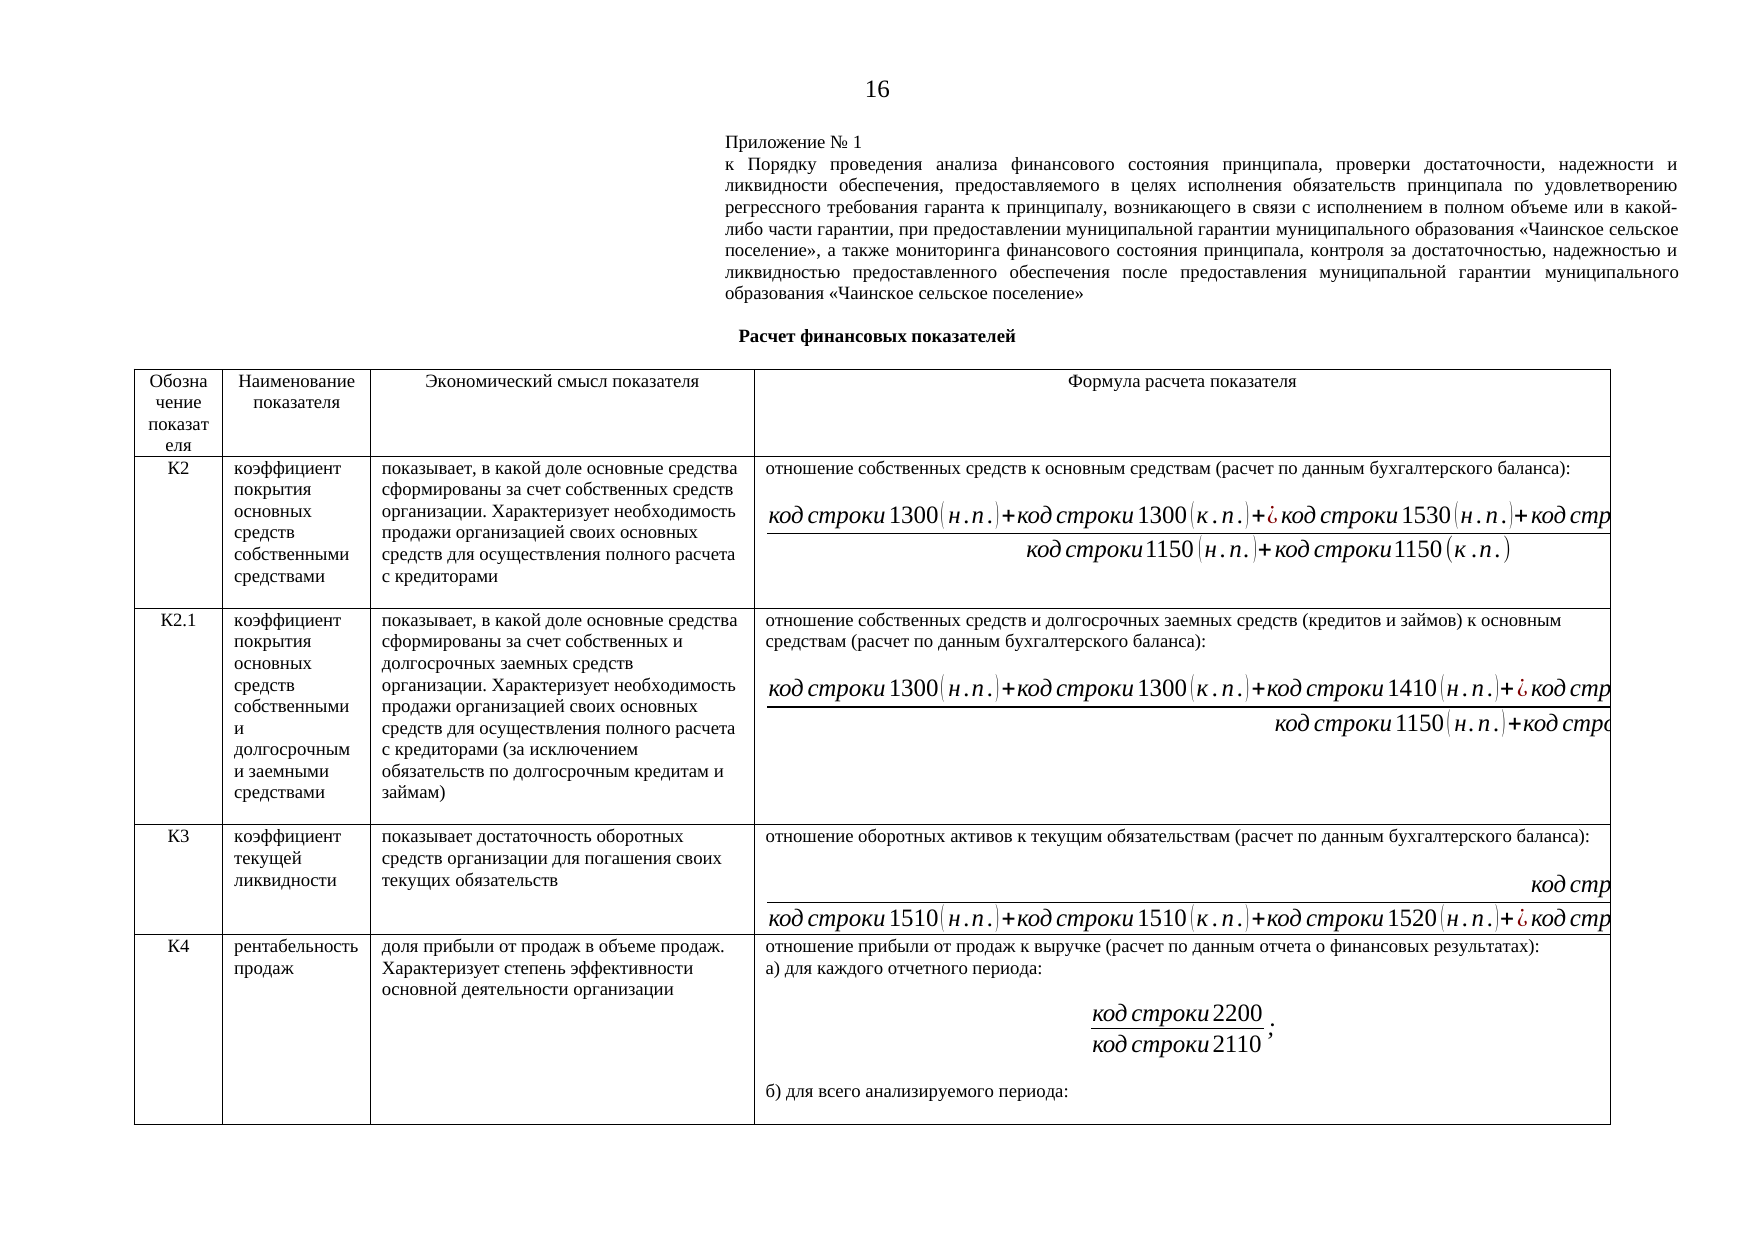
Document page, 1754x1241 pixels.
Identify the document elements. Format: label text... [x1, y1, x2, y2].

text Приложение № 1 [607, 131, 1679, 153]
table_cell коэффициент покрытия основных средств собственными средствами [223, 457, 370, 608]
table_cell коэффициент покрытия основных средств собственными и долгосрочными заемными средствами [223, 609, 370, 824]
table_cell К4 [135, 935, 222, 1123]
table_cell отношение оборотных активов к текущим обязательствам (расчет по данным бухгалтерского баланса): [755, 825, 1610, 934]
table_cell показывает, в какой доле основные средства сформированы за счет собственных и долгосрочных заемных средств организации. Характеризует необходимость продажи организацией своих основных средств для осуществления полного расчета с кредиторами (за исключением обязательств по долгосрочным кредитам и займам) [371, 609, 754, 824]
text Расчет финансовых показателей [75, 325, 1679, 347]
table_cell К2.1 [135, 609, 222, 824]
table_cell К2 [135, 457, 222, 608]
table_header Формула расчета показателя [755, 370, 1610, 456]
table_header Обозначение показателя [135, 370, 222, 456]
table_header Экономический смысл показателя [371, 370, 754, 456]
table_cell К3 [135, 825, 222, 934]
table_header Наименование показателя [223, 370, 370, 456]
table_cell показывает достаточность оборотных средств организации для погашения своих текущих обязательств [371, 825, 754, 934]
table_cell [223, 935, 370, 1123]
table_cell отношение собственных средств и долгосрочных заемных средств (кредитов и займов) к основным средствам (расчет по данным бухгалтерского баланса): [755, 609, 1610, 824]
table_cell показывает, в какой доле основные средства сформированы за счет собственных средств организации. Характеризует необходимость продажи организацией своих основных средств для осуществления полного расчета с кредиторами [371, 457, 754, 608]
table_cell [755, 935, 1610, 1123]
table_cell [371, 935, 754, 1123]
table_cell отношение собственных средств к основным средствам (расчет по данным бухгалтерского баланса): [755, 457, 1610, 608]
text к Порядку проведения анализа финансового состояния принципала, проверки достаточности, надежности и ликвидности обеспечения, предоставляемого в целях исполнения обязательств принципала по удовлетворению регрессного требования гаранта к принципалу, возникающего в связи с исполнением в полном объеме или в какой-либо части гарантии, при предоставлении муниципальной гарантии муниципального образования «Чаинское сельское поселение», а также мониторинга финансового состояния принципала, контроля за достаточностью, надежностью и ликвидностью предоставленного обеспечения после предоставления муниципальной гарантии муниципального образования «Чаинское сельское поселение» [725, 153, 1679, 304]
table_cell коэффициент текущей ликвидности [223, 825, 370, 934]
